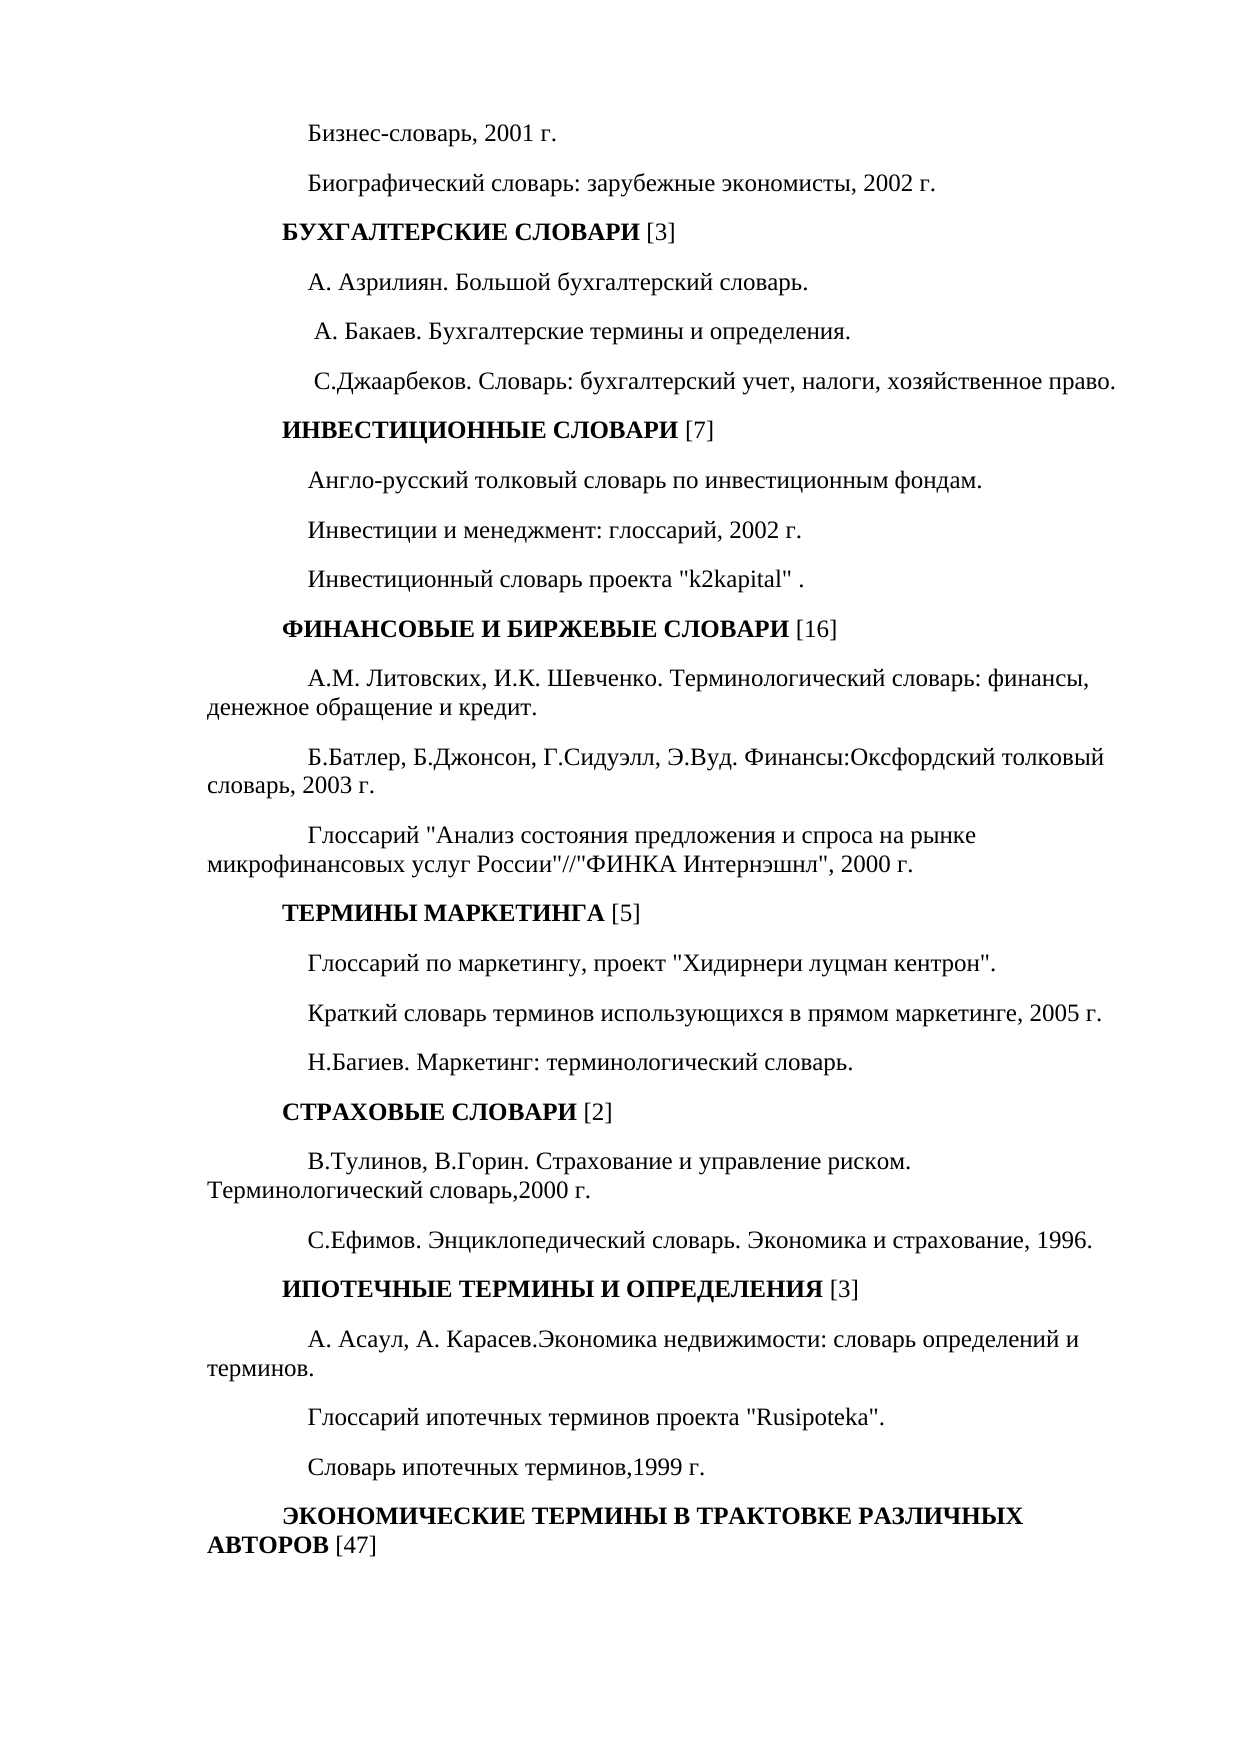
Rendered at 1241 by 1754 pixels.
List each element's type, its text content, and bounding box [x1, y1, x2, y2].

text ИПОТЕЧНЫЕ ТЕРМИНЫ И ОПРЕДЕЛЕНИЯ [3] [207, 1274, 1122, 1303]
text  С.Ефимов. Энциклопедический словарь. Экономика и страхование, 1996. [207, 1225, 1122, 1253]
text БУХГАЛТЕРСКИЕ СЛОВАРИ [3] [207, 217, 1122, 246]
text  Словарь ипотечных терминов,1999 г. [207, 1452, 1122, 1481]
text  А. Асаул, А. Карасев.Экономика недвижимости: словарь определений и терминов. [207, 1324, 1122, 1381]
text  Глоссарий "Анализ состояния предложения и спроса на рынке микрофинансовых услуг России"//"ФИНКА Интернэшнл", 2000 г. [207, 820, 1122, 878]
text  В.Тулинов, В.Горин. Страхование и управление риском. Терминологический словарь,2000 г. [207, 1146, 1122, 1204]
text  А. Бакаев. Бухгалтерские термины и определения. [207, 316, 1122, 345]
text ФИНАНСОВЫЕ И БИРЖЕВЫЕ СЛОВАРИ [16] [207, 614, 1122, 643]
text ТЕРМИНЫ МАРКЕТИНГА [5] [207, 898, 1122, 927]
text  А.М. Литовских, И.К. Шевченко. Терминологический словарь: финансы, денежное обращение и кредит. [207, 663, 1122, 721]
text  Б.Батлер, Б.Джонсон, Г.Сидуэлл, Э.Вуд. Финансы:Оксфордский толковый словарь, 2003 г. [207, 742, 1122, 799]
text ЭКОНОМИЧЕСКИЕ ТЕРМИНЫ В ТРАКТОВКЕ РАЗЛИЧНЫХ АВТОРОВ [47] [207, 1501, 1122, 1559]
text  Краткий словарь терминов использующихся в прямом маркетинге, 2005 г. [207, 998, 1122, 1026]
text  Инвестиционный словарь проекта "k2kapital" . [207, 564, 1122, 593]
text СТРАХОВЫЕ СЛОВАРИ [2] [207, 1097, 1122, 1126]
text  Бизнес-словарь, 2001 г. [207, 118, 1122, 147]
text  Биографический словарь: зарубежные экономисты, 2002 г. [207, 168, 1122, 196]
text  Глоссарий по маркетингу, проект "Хидирнери луцман кентрон". [207, 948, 1122, 977]
text ИНВЕСТИЦИОННЫЕ СЛОВАРИ [7] [207, 416, 1122, 444]
text  Н.Багиев. Маркетинг: терминологический словарь. [207, 1047, 1122, 1076]
text  Англо-русский толковый словарь по инвестиционным фондам. [207, 465, 1122, 494]
text  С.Джаарбеков. Словарь: бухгалтерский учет, налоги, хозяйственное право. [207, 366, 1122, 395]
text  Глоссарий ипотечных терминов проекта "Rusipoteka". [207, 1402, 1122, 1431]
text  Инвестиции и менеджмент: глоссарий, 2002 г. [207, 515, 1122, 543]
text  А. Азрилиян. Большой бухгалтерский словарь. [207, 267, 1122, 296]
